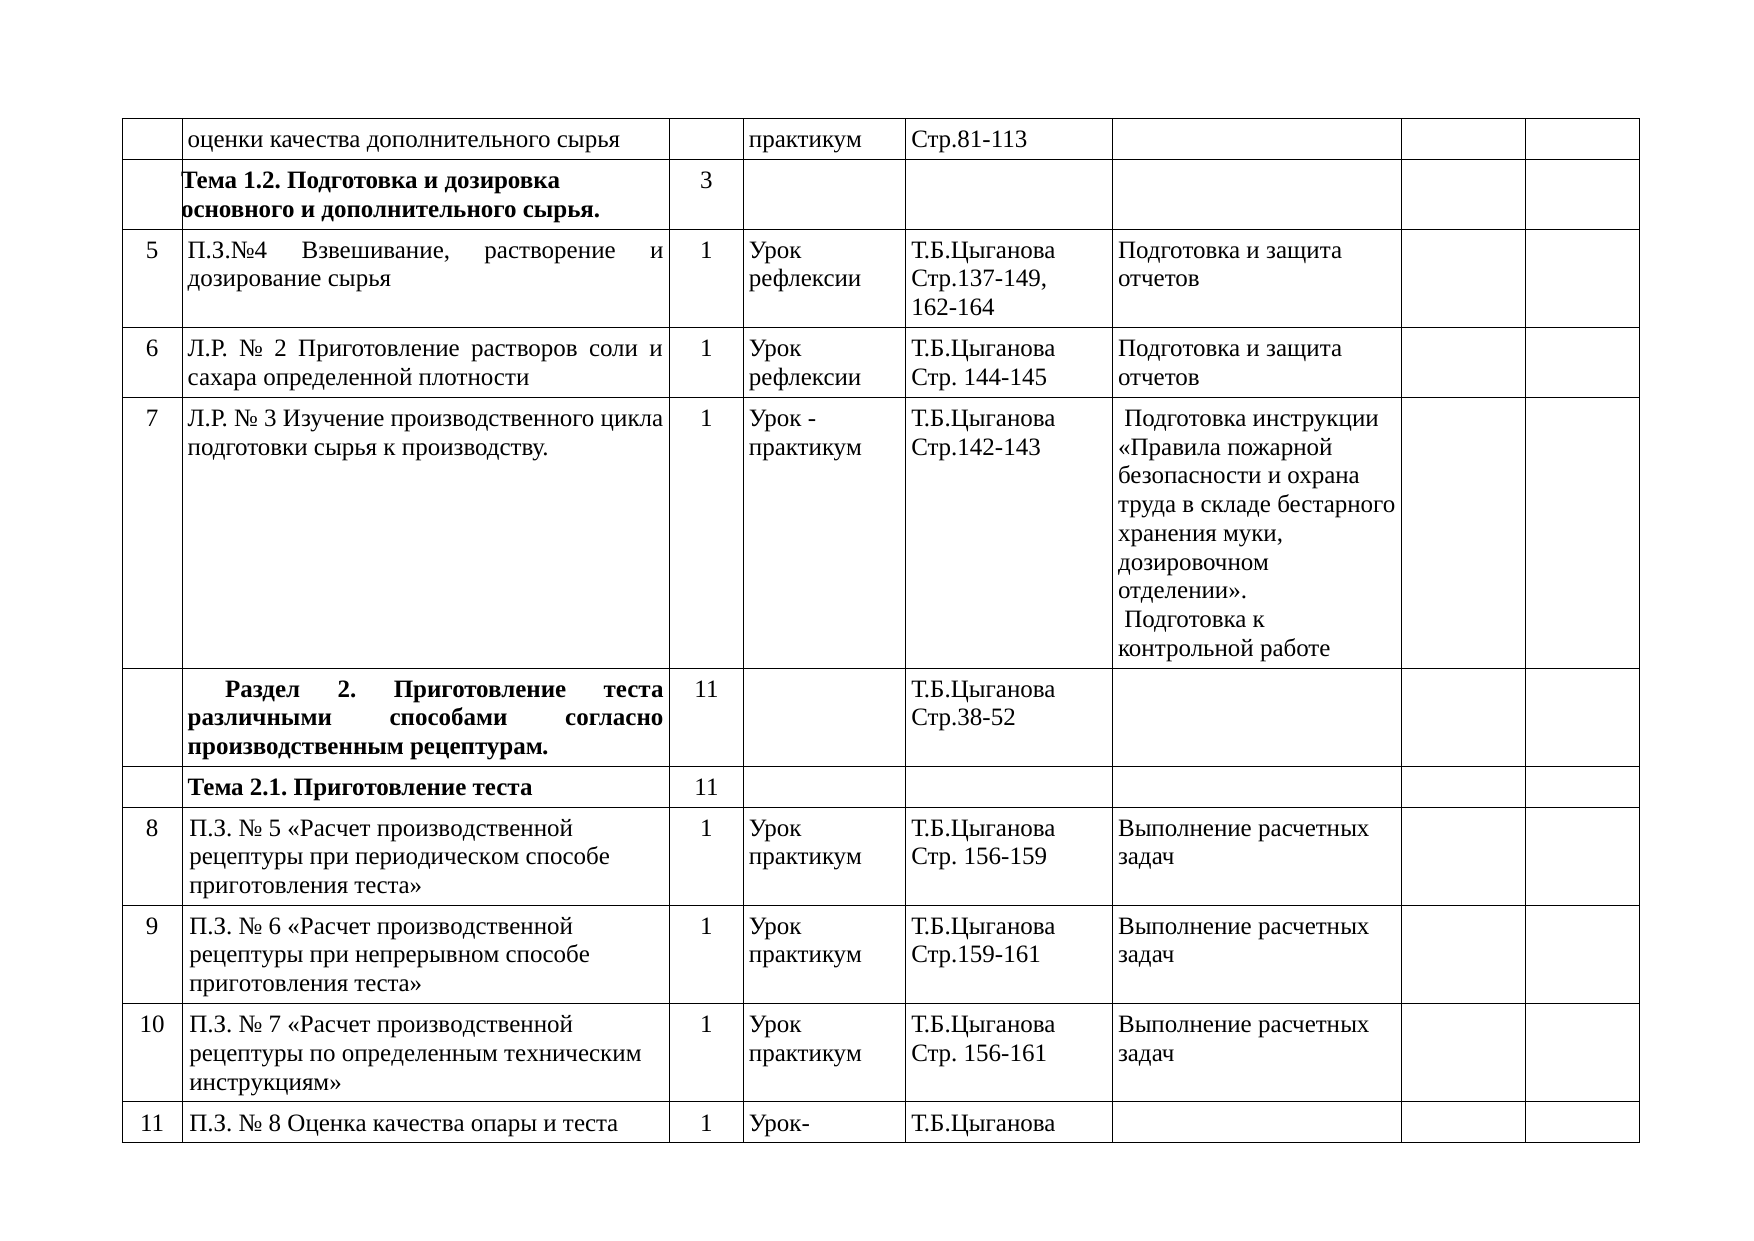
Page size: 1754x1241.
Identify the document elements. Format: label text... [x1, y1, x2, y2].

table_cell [906, 1102, 1112, 1142]
table_cell Т.Б.Цыганова Стр. 144-145 [906, 328, 1112, 397]
table_cell Урок практикум [744, 1004, 905, 1101]
table_cell [1526, 160, 1639, 228]
table_cell [1526, 1102, 1639, 1142]
table_cell Подготовка инструкции «Правила пожарной безопасности и охрана труда в складе бестарного хранения муки, дозировочном отделении». Подготовка к контрольной работе [1113, 398, 1401, 667]
table_cell 1 [670, 398, 743, 667]
table_cell П.З. № 7 «Расчет производственной рецептуры по определенным техническим инструкциям» [183, 1004, 669, 1101]
table_cell 4 [123, 119, 182, 159]
table_cell 5 [123, 230, 182, 327]
table_cell 10 [123, 1004, 182, 1101]
table_cell [744, 669, 905, 766]
table_cell Раздел 2. Приготовление теста различными способами согласно производственным рецептурам. [183, 669, 669, 766]
table_cell [1526, 906, 1639, 1003]
table_cell [1402, 808, 1525, 904]
table_cell Урок практикум [744, 906, 905, 1003]
table_cell 1 [670, 1102, 743, 1142]
table_cell П.З.№4 Взвешивание, растворение и дозирование сырья [183, 230, 669, 327]
table_cell 1 [670, 906, 743, 1003]
table_cell [906, 160, 1112, 228]
table_cell П.З. № 6 «Расчет производственной рецептуры при непрерывном способе приготовления теста» [183, 906, 669, 1003]
table_cell 8 [123, 808, 182, 904]
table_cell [906, 119, 1112, 159]
table_cell Т.Б.Цыганова Стр. 156-159 [906, 808, 1112, 904]
table_cell [1526, 767, 1639, 806]
table_cell [1402, 1102, 1525, 1142]
table_cell [1526, 808, 1639, 904]
table_cell 11 [670, 767, 743, 806]
table_cell [1526, 328, 1639, 397]
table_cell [1113, 119, 1401, 159]
table_cell Урок рефлексии [744, 328, 905, 397]
table_cell [1402, 328, 1525, 397]
table_cell Урок-практикум [744, 119, 905, 159]
table_cell Л.Р. № 2 Приготовление растворов соли и сахара определенной плотности [183, 328, 669, 397]
table_cell [906, 767, 1112, 806]
table_cell [1402, 767, 1525, 806]
table_cell [1402, 160, 1525, 228]
table_cell П.З. № 5 «Расчет производственной рецептуры при периодическом способе приготовления теста» [183, 808, 669, 904]
table_cell [123, 160, 182, 228]
table_cell Т.Б.Цыганова Стр. 156-161 [906, 1004, 1112, 1101]
table_cell 1 [670, 230, 743, 327]
table_cell Урок рефлексии [744, 230, 905, 327]
table_cell [1402, 669, 1525, 766]
table_cell 11 [670, 669, 743, 766]
table_cell [1526, 398, 1639, 667]
table_cell 7 [123, 398, 182, 667]
table_cell [1402, 230, 1525, 327]
table_cell [1113, 669, 1401, 766]
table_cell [183, 1102, 669, 1142]
table_cell Подготовка и защита отчетов [1113, 230, 1401, 327]
table_cell Урок-практикум [744, 1102, 905, 1142]
table_cell Т.Б.Цыганова Стр.137-149, 162-164 [906, 230, 1112, 327]
table_cell Тема 2.1. Приготовление теста [183, 767, 669, 806]
table_cell Т.Б.Цыганова Стр.38-52 [906, 669, 1112, 766]
table_cell Подготовка и защита отчетов [1113, 328, 1401, 397]
table_cell 1 [670, 1004, 743, 1101]
table_cell [1402, 119, 1525, 159]
table_cell 3 [670, 160, 743, 228]
table_cell 6 [123, 328, 182, 397]
table_cell 1 [670, 119, 743, 159]
table_cell [123, 669, 182, 766]
table_cell [1113, 1102, 1401, 1142]
table_cell [1526, 669, 1639, 766]
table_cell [183, 119, 669, 159]
table_cell [744, 767, 905, 806]
table_cell [1402, 906, 1525, 1003]
table_cell Выполнение расчетных задач [1113, 808, 1401, 904]
table_cell [1113, 160, 1401, 228]
table_cell 1 [670, 808, 743, 904]
table_cell [1526, 230, 1639, 327]
table_cell Урок практикум [744, 808, 905, 904]
table_cell Тема 1.2. Подготовка и дозировка основного и дополнительного сырья. [183, 160, 669, 228]
table_cell [123, 767, 182, 806]
table_cell [1402, 1004, 1525, 1101]
table_cell Выполнение расчетных задач [1113, 1004, 1401, 1101]
table_cell [744, 160, 905, 228]
table_cell Т.Б.Цыганова Стр.159-161 [906, 906, 1112, 1003]
table_cell [1526, 119, 1639, 159]
table_cell Выполнение расчетных задач [1113, 906, 1401, 1003]
table_cell [1526, 1004, 1639, 1101]
table_cell 11 [123, 1102, 182, 1142]
table_cell [1113, 767, 1401, 806]
table_cell Урок -практикум [744, 398, 905, 667]
table_cell [1402, 398, 1525, 667]
table_cell Т.Б.Цыганова Стр.142-143 [906, 398, 1112, 667]
table_cell Л.Р. № 3 Изучение производственного цикла подготовки сырья к производству. [183, 398, 669, 667]
table_cell 9 [123, 906, 182, 1003]
table_cell 1 [670, 328, 743, 397]
